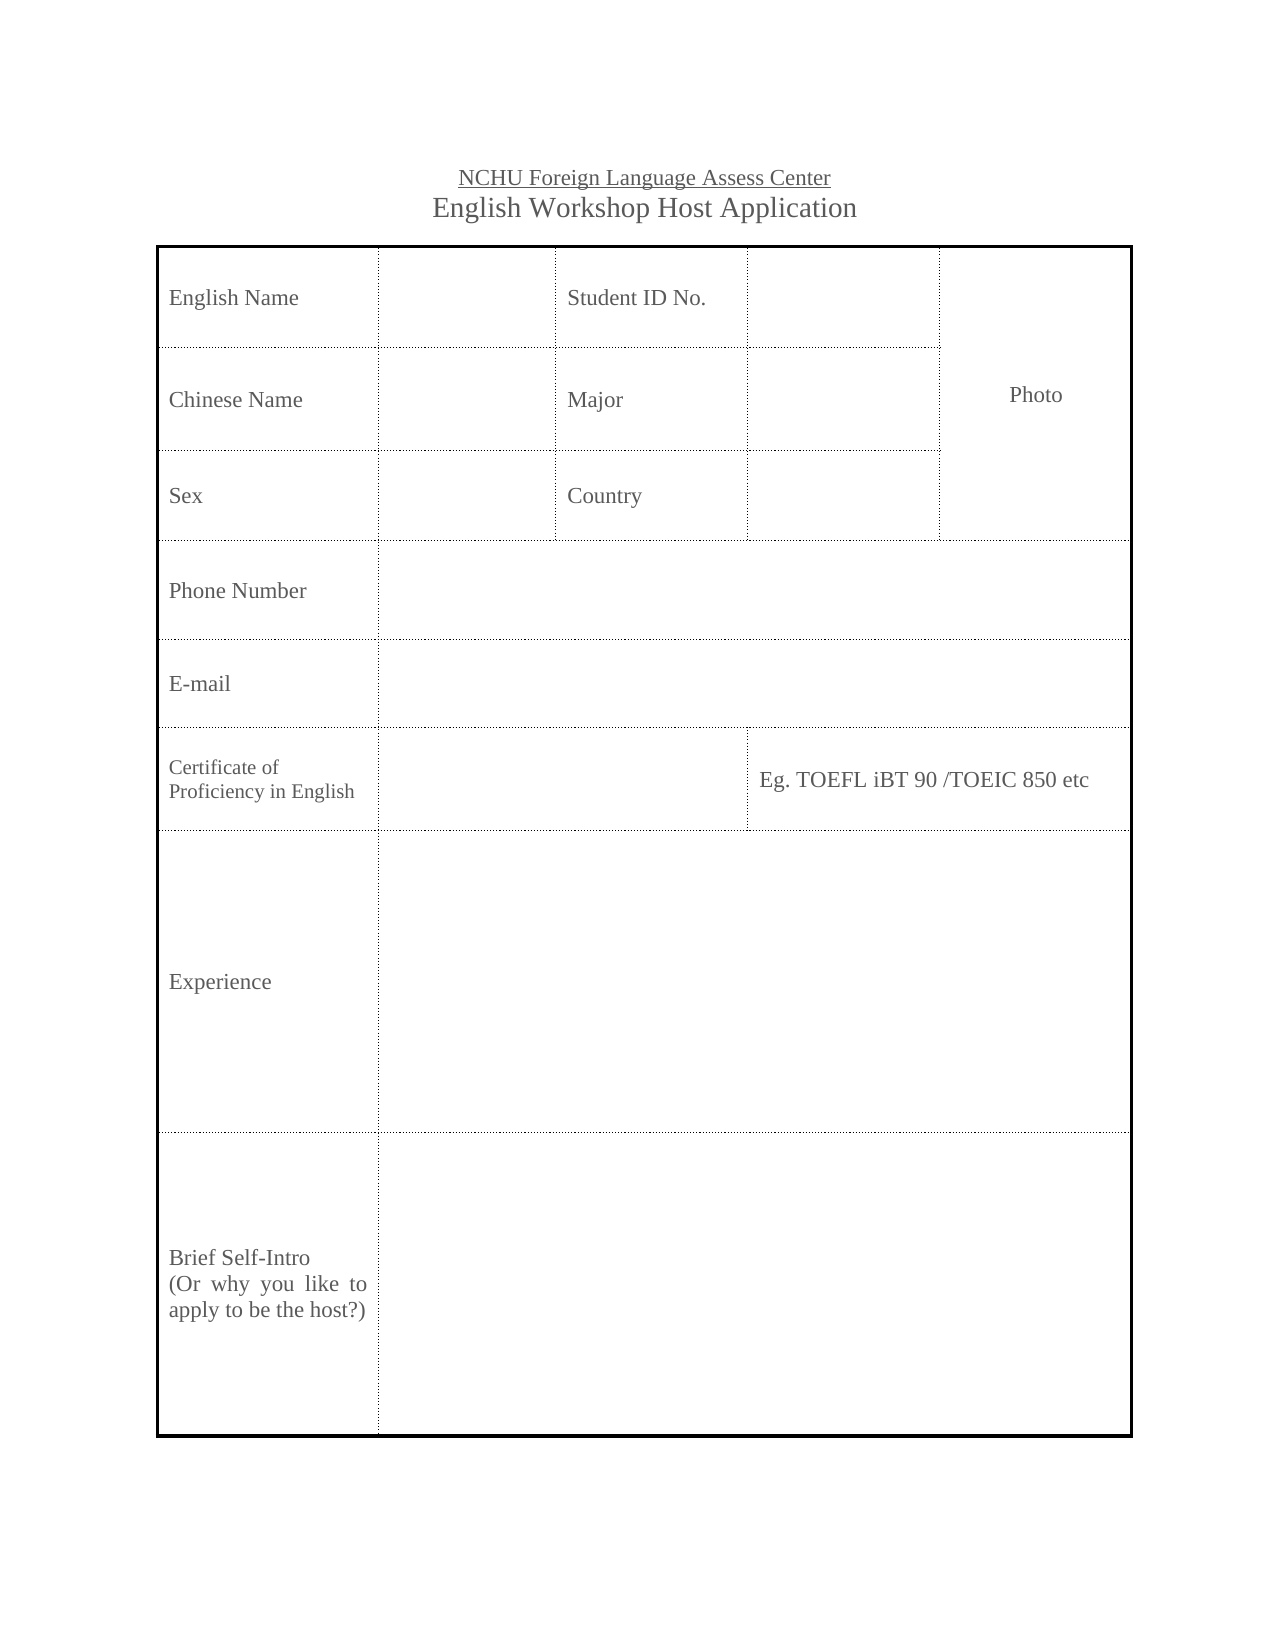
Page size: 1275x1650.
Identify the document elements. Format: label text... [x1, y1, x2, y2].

table_cell English Name [159, 248, 379, 347]
table_cell [379, 1132, 1130, 1434]
table_cell [379, 639, 1130, 727]
table_cell Chinese Name [159, 347, 379, 450]
table_cell Brief Self-Intro (Or why you like to apply to be the host?) [159, 1132, 379, 1434]
table_cell [379, 347, 556, 450]
table_cell Sex [159, 450, 379, 540]
table_cell Certificate of Proficiency in English [159, 727, 379, 830]
table_cell [379, 248, 556, 347]
table_cell [379, 540, 1130, 639]
table_cell [379, 830, 1130, 1132]
table_cell [379, 450, 556, 540]
table_cell Photo [940, 248, 1130, 540]
table_cell Eg. TOEFL iBT 90 /TOEIC 850 etc [748, 727, 1130, 830]
table_cell Country [556, 450, 748, 540]
table_cell Experience [159, 830, 379, 1132]
table_cell [748, 450, 940, 540]
table_cell Major [556, 347, 748, 450]
table_cell [748, 347, 940, 450]
table_header NCHU Foreign Language Assess Center English Workshop Host Application [157, 143, 1132, 245]
table_cell Student ID No. [556, 248, 748, 347]
table_cell [748, 248, 940, 347]
table_cell [379, 727, 748, 830]
table_cell E-mail [159, 639, 379, 727]
table_cell Phone Number [159, 540, 379, 639]
